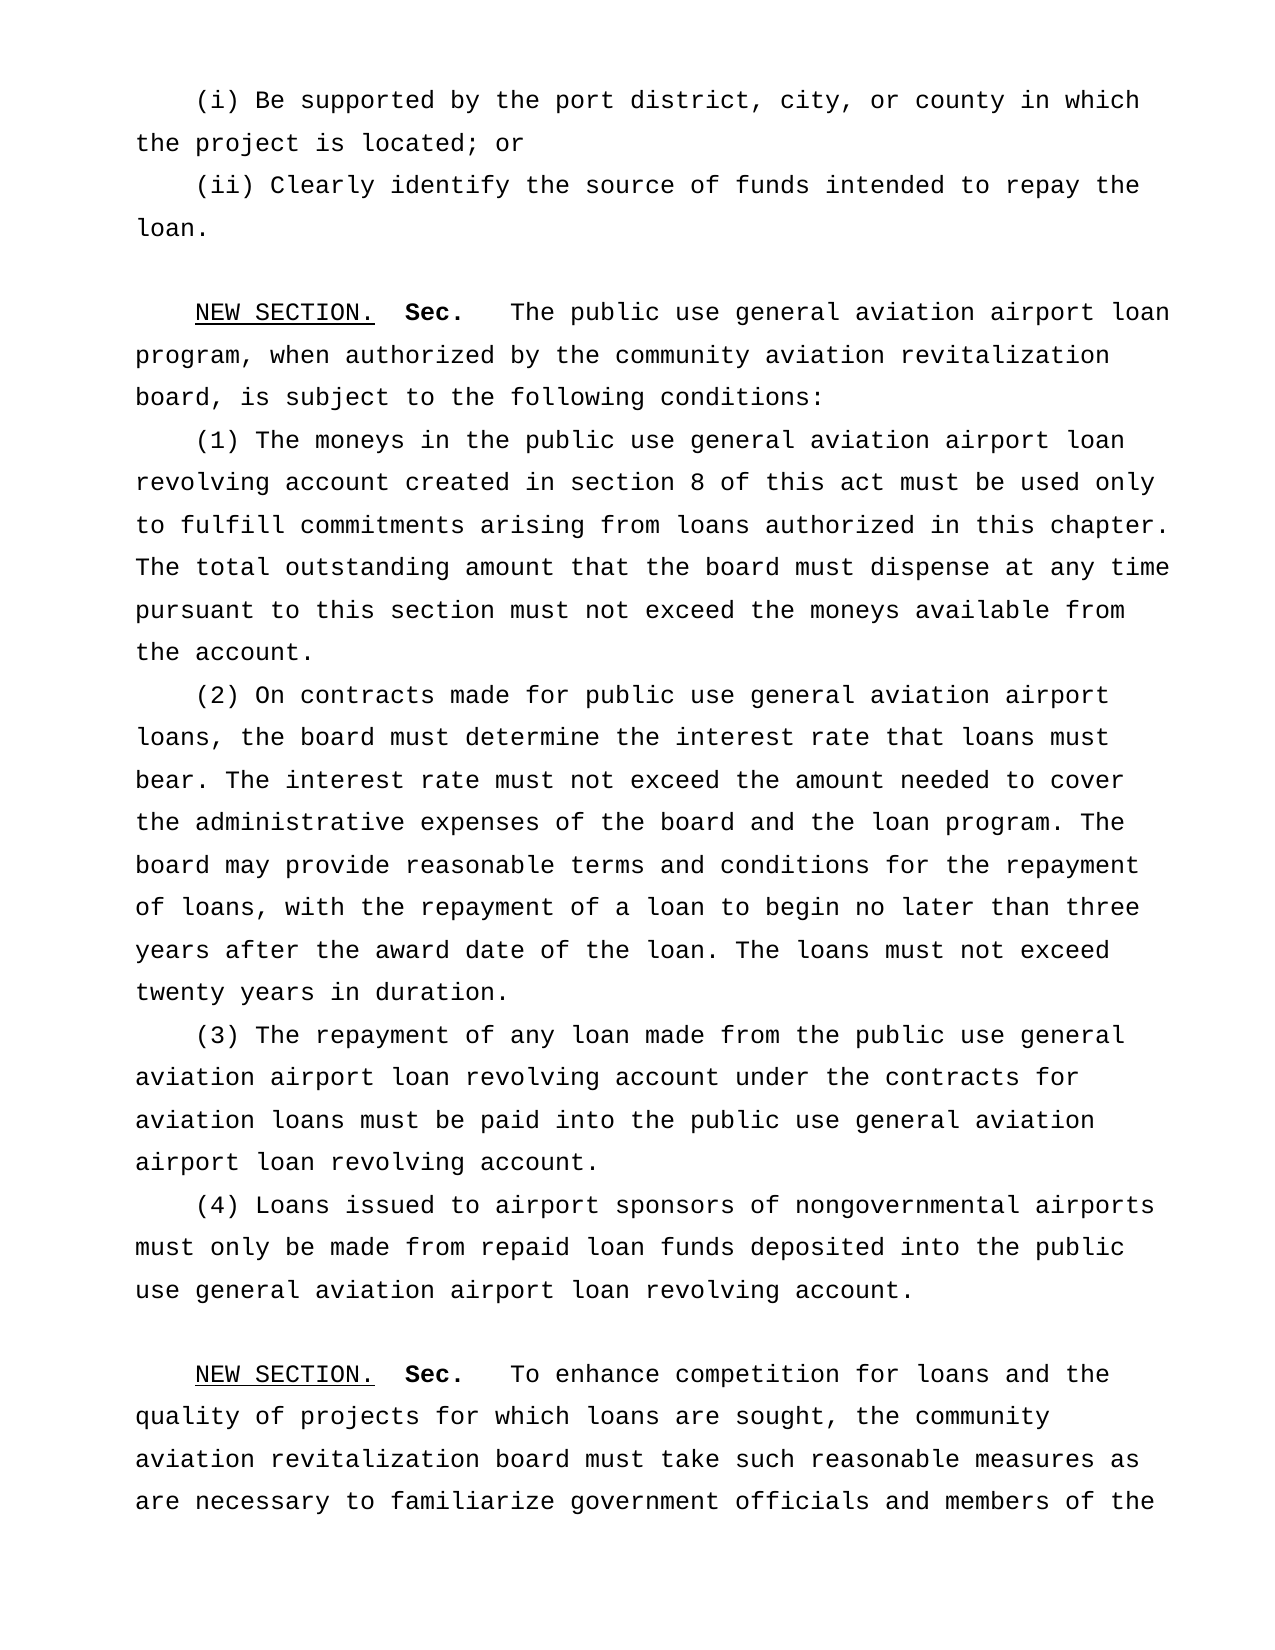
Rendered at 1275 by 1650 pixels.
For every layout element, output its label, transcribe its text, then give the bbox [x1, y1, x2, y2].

text (2) On contracts made for public use general aviation airport loans, the board must determine the interest rate that loans must bear. The interest rate must not exceed the amount needed to cover the administrative expenses of the board and the loan program. The board may provide reasonable terms and conditions for the repayment of loans, with the repayment of a loan to begin no later than three years after the award date of the loan. The loans must not exceed twenty years in duration. [135, 669, 1170, 1009]
text (4) Loans issued to airport sponsors of nongovernmental airports must only be made from repaid loan funds deposited into the public use general aviation airport loan revolving account. [135, 1179, 1170, 1307]
text (3) The repayment of any loan made from the public use general aviation airport loan revolving account under the contracts for aviation loans must be paid into the public use general aviation airport loan revolving account. [135, 1009, 1170, 1179]
text NEW SECTION. Sec. The public use general aviation airport loan program, when authorized by the community aviation revitalization board, is subject to the following conditions: [135, 287, 1170, 414]
text (i) Be supported by the port district, city, or county in which the project is located; or [135, 75, 1170, 160]
text (1) The moneys in the public use general aviation airport loan revolving account created in section 8 of this act must be used only to fulfill commitments arising from loans authorized in this chapter. The total outstanding amount that the board must dispense at any time pursuant to this section must not exceed the moneys available from the account. [135, 414, 1170, 669]
text (ii) Clearly identify the source of funds intended to repay the loan. [135, 160, 1170, 245]
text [135, 1348, 1170, 1518]
